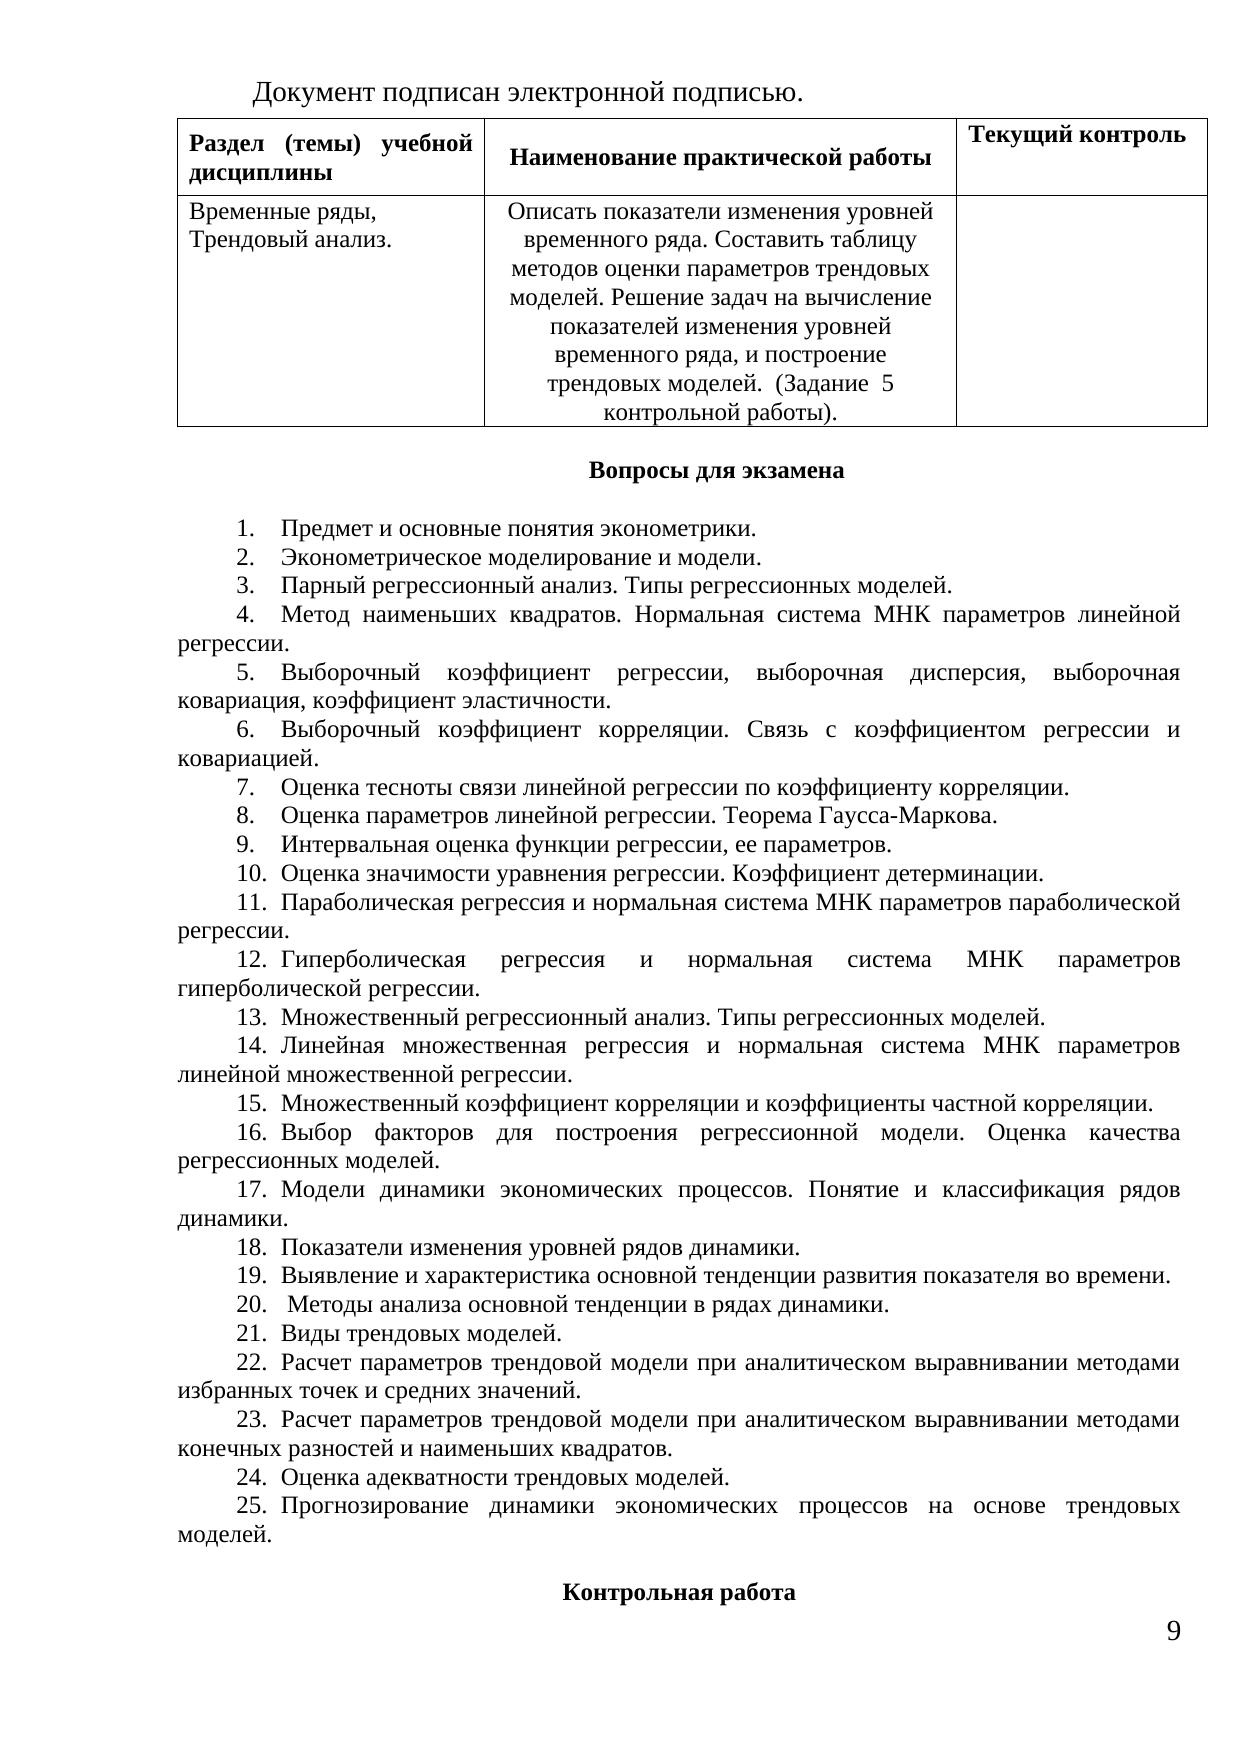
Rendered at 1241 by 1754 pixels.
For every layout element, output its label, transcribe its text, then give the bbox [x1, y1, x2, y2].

text Вопросы для экзамена [177, 456, 1181, 484]
list Выбор факторов для построения регрессионной модели. Оценка качества регрессионных моделей. [177, 1117, 1181, 1174]
list Прогнозирование динамики экономических процессов на основе трендовых моделей. [177, 1491, 1181, 1548]
list Выборочный коэффициент регрессии, выборочная дисперсия, выборочная ковариация, коэффициент эластичности. [177, 657, 1181, 714]
text Контрольная работа [177, 1577, 1181, 1606]
list Оценка значимости уравнения регрессии. Коэффициент детерминации. [177, 858, 1181, 887]
list Оценка тесноты связи линейной регрессии по коэффициенту корреляции. [177, 772, 1181, 801]
list Множественный коэффициент корреляции и коэффициенты частной корреляции. [177, 1088, 1181, 1117]
list Интервальная оценка функции регрессии, ее параметров. [177, 829, 1181, 858]
list Эконометрическое моделирование и модели. [177, 542, 1181, 571]
list Модели динамики экономических процессов. Понятие и классификация рядов динамики. [177, 1174, 1181, 1232]
list Метод наименьших квадратов. Нормальная система МНК параметров линейной регрессии. [177, 599, 1181, 657]
list Парный регрессионный анализ. Типы регрессионных моделей. [177, 571, 1181, 599]
list Расчет параметров трендовой модели при аналитическом выравнивании методами избранных точек и средних значений. [177, 1347, 1181, 1404]
list Множественный регрессионный анализ. Типы регрессионных моделей. [177, 1002, 1181, 1031]
table_cell Временные ряды, Трендовый анализ. [178, 196, 484, 426]
list Оценка параметров линейной регрессии. Теорема Гаусса-Маркова. [177, 801, 1181, 829]
table_cell Описать показатели изменения уровней временного ряда. Составить таблицу методов оценки параметров трендовых моделей. Решение задач на вычисление показателей изменения уровней временного ряда, и построение трендовых моделей. (Задание 5 контрольной работы). [485, 196, 956, 426]
list Выборочный коэффициент корреляции. Связь с коэффициентом регрессии и ковариацией. [177, 714, 1181, 772]
list Показатели изменения уровней рядов динамики. [177, 1232, 1181, 1261]
list Параболическая регрессия и нормальная система МНК параметров параболической регрессии. [177, 887, 1181, 944]
list Оценка адекватности трендовых моделей. [177, 1462, 1181, 1491]
list Виды трендовых моделей. [177, 1318, 1181, 1347]
list Линейная множественная регрессия и нормальная система МНК параметров линейной множественной регрессии. [177, 1031, 1181, 1088]
list Расчет параметров трендовой модели при аналитическом выравнивании методами конечных разностей и наименьших квадратов. [177, 1404, 1181, 1462]
table_header Текущий контроль [957, 119, 1207, 195]
list Предмет и основные понятия эконометрики. [177, 513, 1181, 542]
table_header Раздел (темы) учебной дисциплины [178, 119, 484, 195]
list Гиперболическая регрессия и нормальная система МНК параметров гиперболической регрессии. [177, 944, 1181, 1002]
table_header Наименование практической работы [485, 119, 956, 195]
list Методы анализа основной тенденции в рядах динамики. [177, 1289, 1181, 1318]
list Выявление и характеристика основной тенденции развития показателя во времени. [177, 1261, 1181, 1289]
